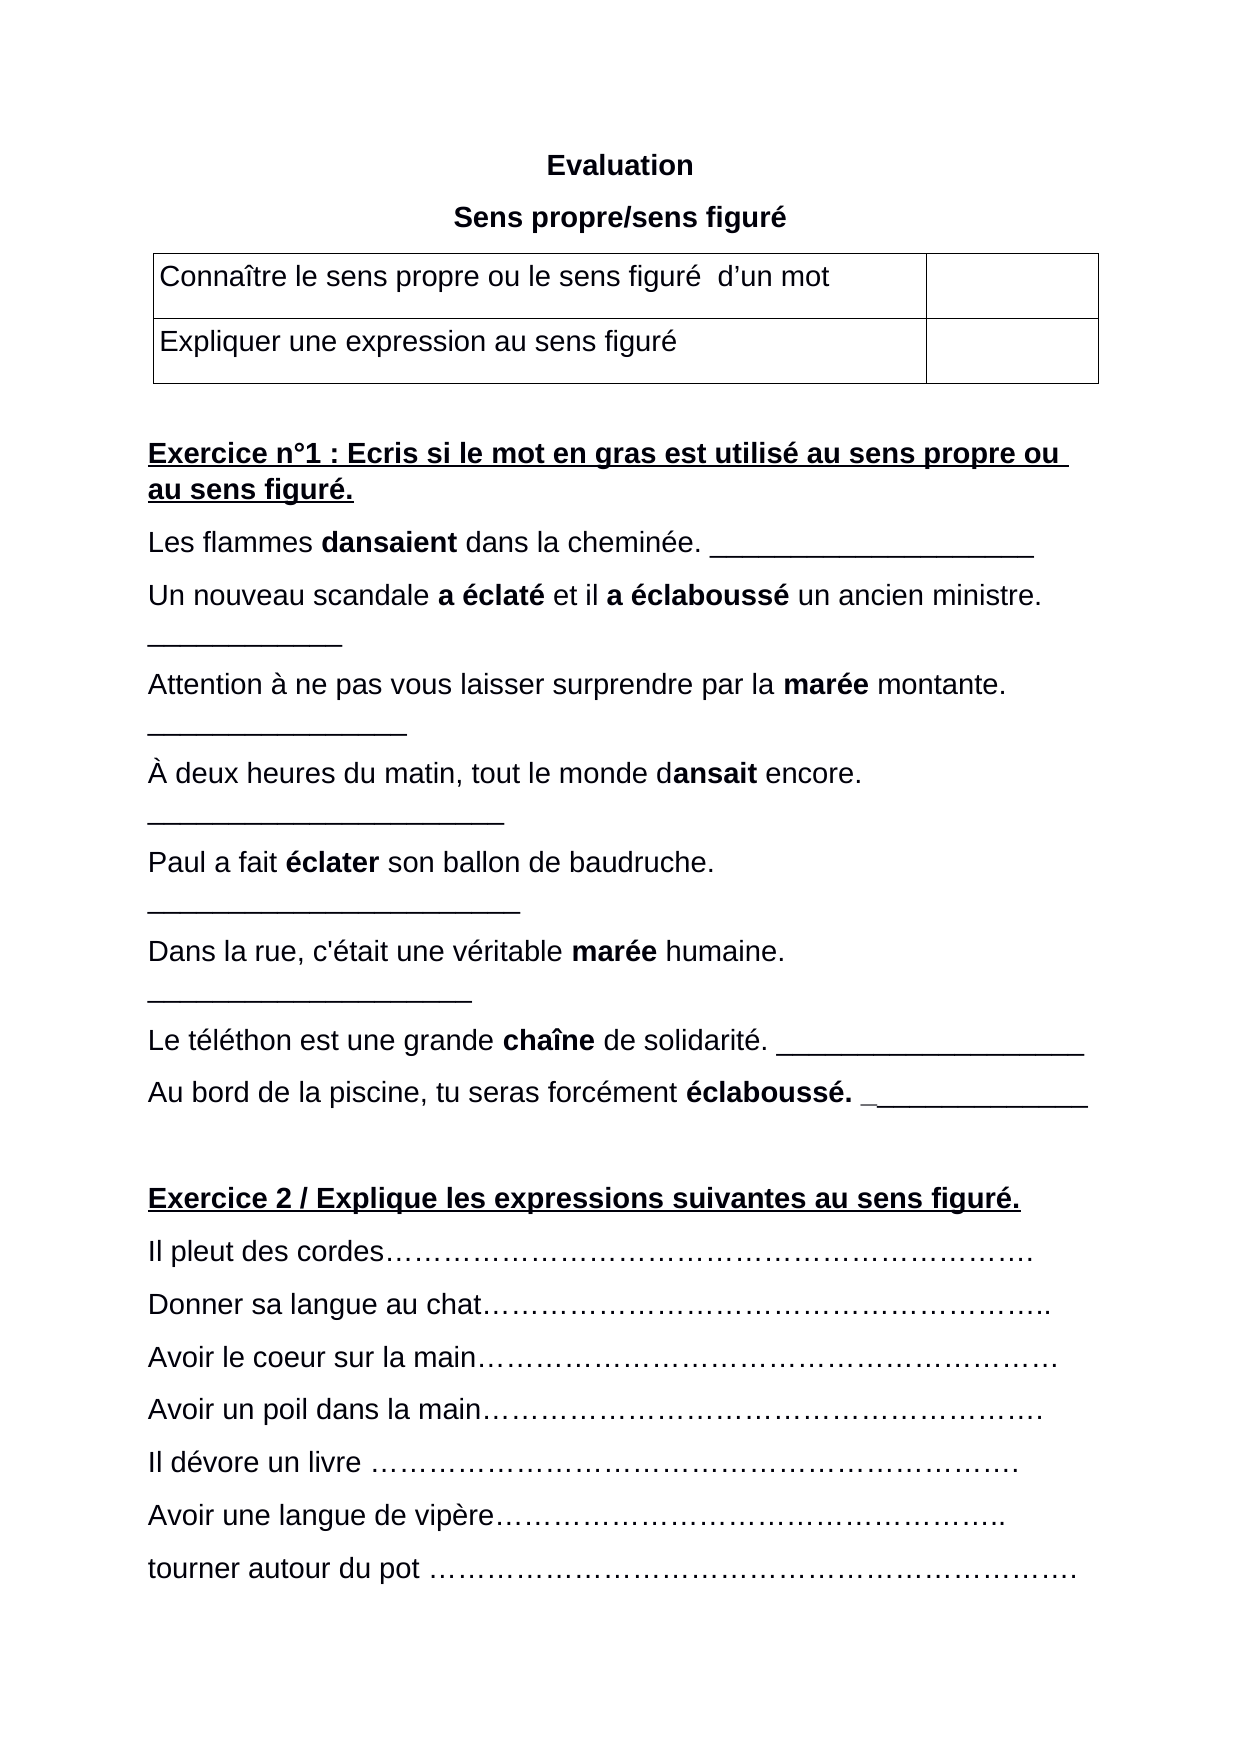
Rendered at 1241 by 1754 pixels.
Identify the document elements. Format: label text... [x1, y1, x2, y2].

text Exercice 2 / Explique les expressions suivantes au sens figuré. [148, 1181, 1093, 1215]
table_header Connaître le sens propre ou le sens figuré d’un mot [154, 254, 926, 318]
text Dans la rue, c'était une véritable marée humaine. ____________________ [148, 934, 1093, 1003]
text Sens propre/sens figuré [148, 200, 1093, 234]
text Avoir un poil dans la main…………………………………………………. [148, 1392, 1093, 1426]
table_cell Expliquer une expression au sens figuré [154, 319, 926, 383]
text Paul a fait éclater son ballon de baudruche. _______________________ [148, 845, 1093, 914]
text À deux heures du matin, tout le monde dansait encore. ______________________ [148, 756, 1093, 826]
text Avoir une langue de vipère…………………………………………….. [148, 1498, 1093, 1532]
table_cell [927, 319, 1098, 383]
table_header [927, 254, 1098, 318]
text Exercice n°1 : Ecris si le mot en gras est utilisé au sens propre ou au sens figuré. [148, 436, 1093, 506]
text Donner sa langue au chat………………………………………………….. [148, 1287, 1093, 1320]
text Attention à ne pas vous laisser surprendre par la marée montante. ________________ [148, 667, 1093, 737]
text Au bord de la piscine, tu seras forcément éclaboussé. ______________ [148, 1076, 1093, 1109]
text Avoir le coeur sur la main…………………………………………………… [148, 1339, 1093, 1373]
text tourner autour du pot …………………………………………………………. [148, 1551, 1093, 1584]
text Les flammes dansaient dans la cheminée. ____________________ [148, 525, 1093, 559]
text Il pleut des cordes…………………………………………………………. [148, 1234, 1093, 1267]
text Le téléthon est une grande chaîne de solidarité. ___________________ [148, 1023, 1093, 1056]
text Il dévore un livre …………………………………………………………. [148, 1445, 1093, 1479]
text Evaluation [148, 148, 1093, 181]
text Un nouveau scandale a éclaté et il a éclaboussé un ancien ministre. ____________ [148, 578, 1093, 648]
